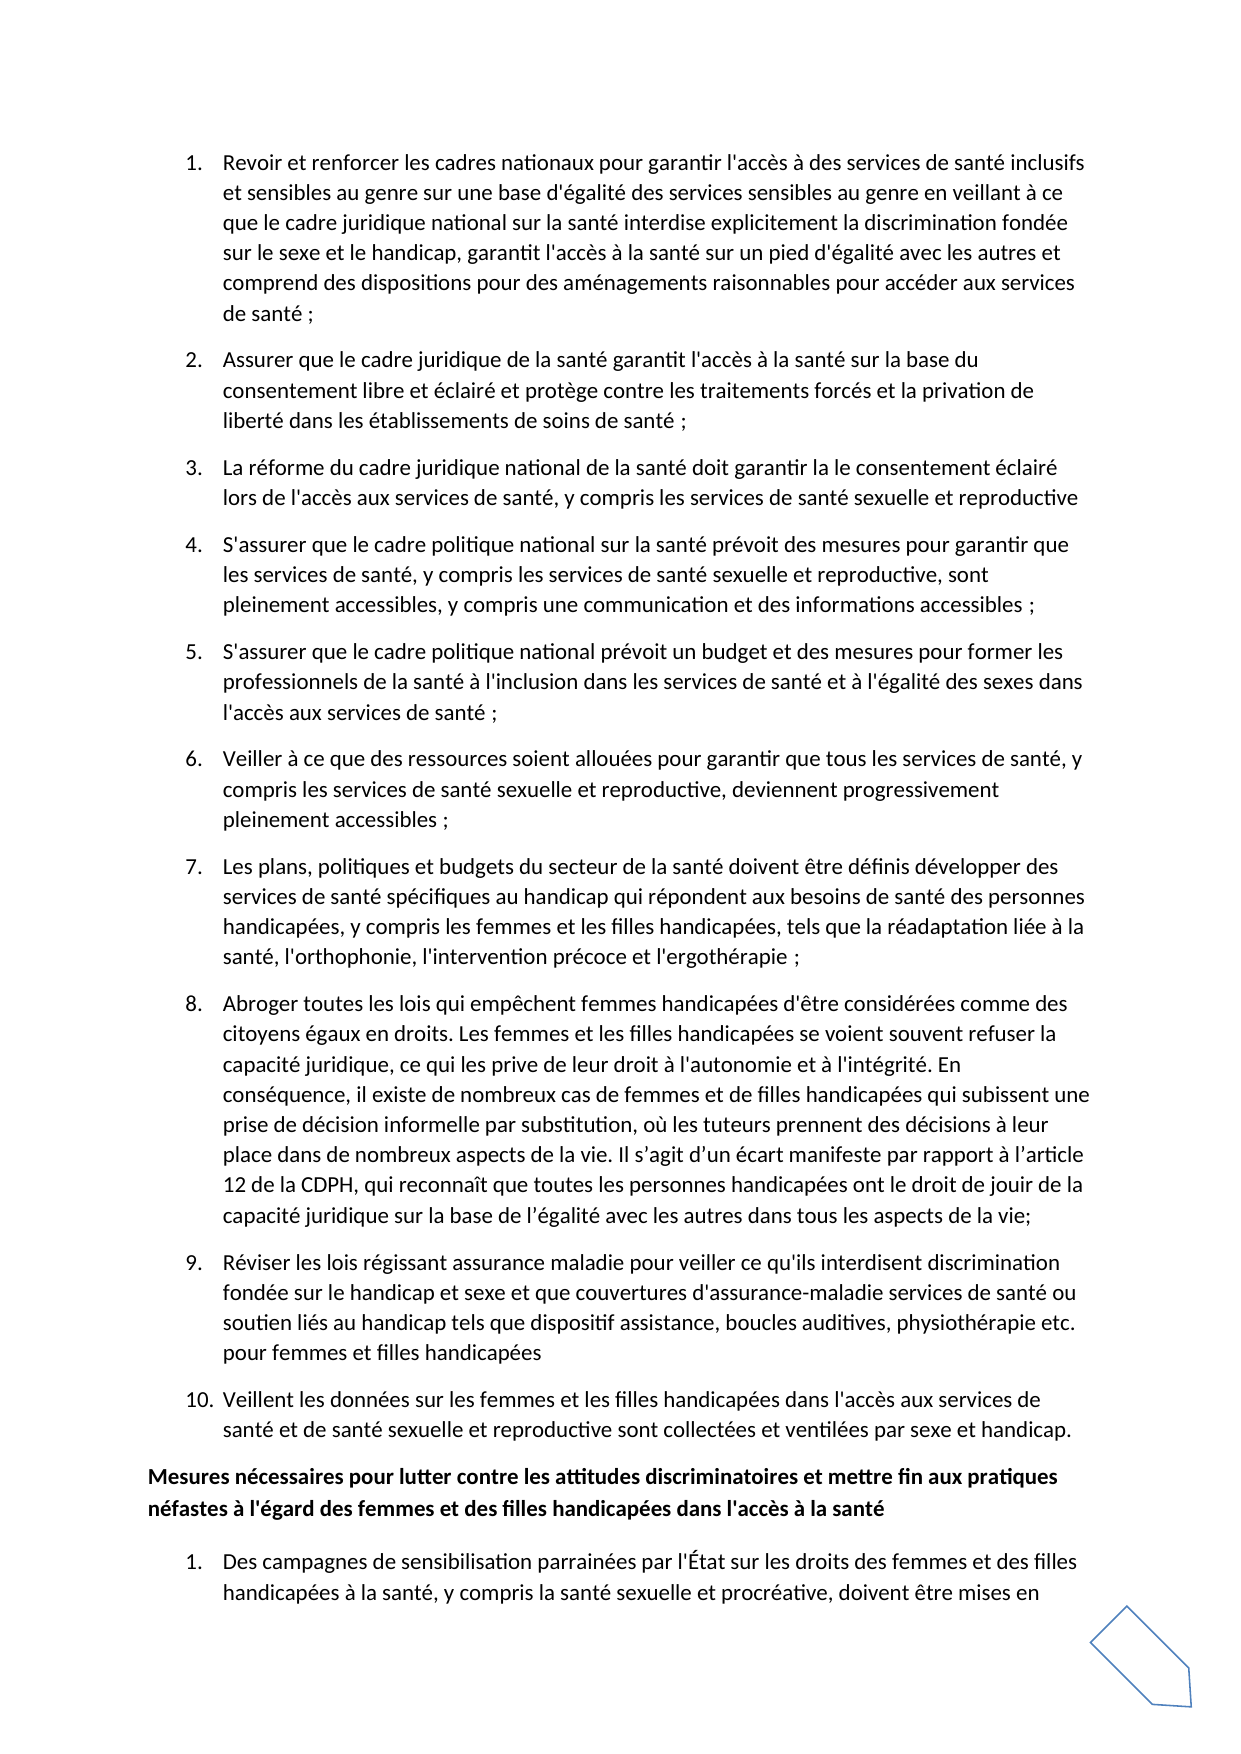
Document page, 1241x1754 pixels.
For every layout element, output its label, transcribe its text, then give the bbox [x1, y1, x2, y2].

list Réviser les lois régissant assurance maladie pour veiller ce qu'ils interdisent discrimination fondée sur le handicap et sexe et que couvertures d'assurance-maladie services de santé ou soutien liés au handicap tels que dispositif assistance, boucles auditives, physiothérapie etc. pour femmes et filles handicapées [185, 1248, 1093, 1366]
list Assurer que le cadre juridique de la santé garantit l'accès à la santé sur la base du consentement libre et éclairé et protège contre les traitements forcés et la privation de liberté dans les établissements de soins de santé ; [185, 346, 1093, 434]
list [185, 1547, 1093, 1606]
list Veillent les données sur les femmes et les filles handicapées dans l'accès aux services de santé et de santé sexuelle et reproductive sont collectées et ventilées par sexe et handicap. [185, 1385, 1093, 1443]
list S'assurer que le cadre politique national sur la santé prévoit des mesures pour garantir que les services de santé, y compris les services de santé sexuelle et reproductive, sont pleinement accessibles, y compris une communication et des informations accessibles ; [185, 530, 1093, 618]
list La réforme du cadre juridique national de la santé doit garantir la le consentement éclairé lors de l'accès aux services de santé, y compris les services de santé sexuelle et reproductive [185, 453, 1093, 511]
text Mesures nécessaires pour lutter contre les attitudes discriminatoires et mettre fin aux pratiques néfastes à l'égard des femmes et des filles handicapées dans l'accès à la santé [148, 1462, 1093, 1522]
list Veiller à ce que des ressources soient allouées pour garantir que tous les services de santé, y compris les services de santé sexuelle et reproductive, deviennent progressivement pleinement accessibles ; [185, 744, 1093, 833]
list Revoir et renforcer les cadres nationaux pour garantir l'accès à des services de santé inclusifs et sensibles au genre sur une base d'égalité des services sensibles au genre en veillant à ce que le cadre juridique national sur la santé interdise explicitement la discrimination fondée sur le sexe et le handicap, garantit l'accès à la santé sur un pied d'égalité avec les autres et comprend des dispositions pour des aménagements raisonnables pour accéder aux services de santé ; [185, 148, 1093, 327]
list Abroger toutes les lois qui empêchent femmes handicapées d'être considérées comme des citoyens égaux en droits. Les femmes et les filles handicapées se voient souvent refuser la capacité juridique, ce qui les prive de leur droit à l'autonomie et à l'intégrité. En conséquence, il existe de nombreux cas de femmes et de filles handicapées qui subissent une prise de décision informelle par substitution, où les tuteurs prennent des décisions à leur place dans de nombreux aspects de la vie. Il s’agit d’un écart manifeste par rapport à l’article 12 de la CDPH, qui reconnaît que toutes les personnes handicapées ont le droit de jouir de la capacité juridique sur la base de l’égalité avec les autres dans tous les aspects de la vie; [185, 989, 1093, 1229]
list Les plans, politiques et budgets du secteur de la santé doivent être définis développer des services de santé spécifiques au handicap qui répondent aux besoins de santé des personnes handicapées, y compris les femmes et les filles handicapées, tels que la réadaptation liée à la santé, l'orthophonie, l'intervention précoce et l'ergothérapie ; [185, 852, 1093, 970]
list S'assurer que le cadre politique national prévoit un budget et des mesures pour former les professionnels de la santé à l'inclusion dans les services de santé et à l'égalité des sexes dans l'accès aux services de santé ; [185, 637, 1093, 726]
